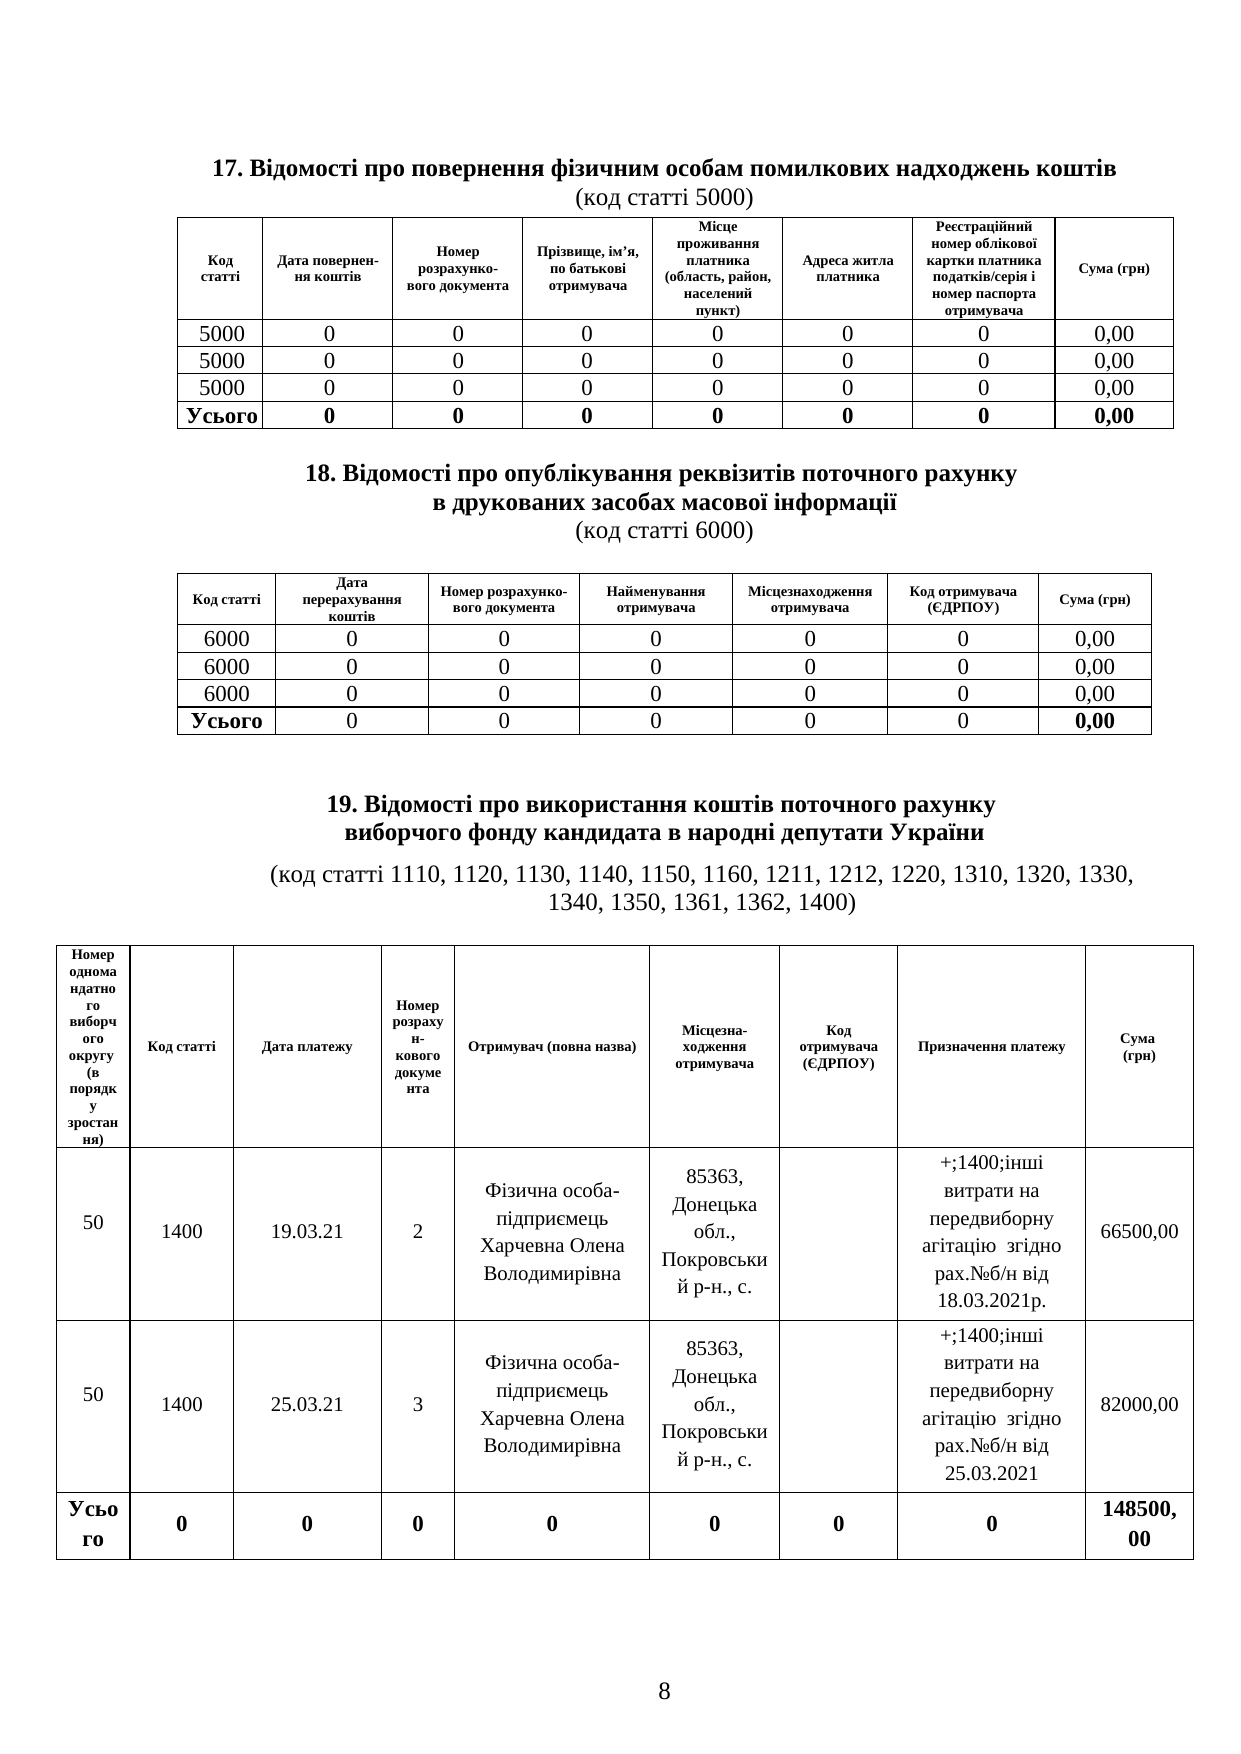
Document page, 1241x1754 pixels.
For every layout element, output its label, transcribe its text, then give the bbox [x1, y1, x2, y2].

text 17. Відомості про повернення фізичним особам помилкових надходжень коштів (код статті 5000) [177, 153, 1152, 211]
table_cell 0,00 [1039, 680, 1151, 706]
table_cell 0 [523, 374, 652, 401]
table_cell 0 [653, 347, 782, 373]
table_cell 0 [888, 653, 1038, 679]
table_header Сума (грн) [1086, 946, 1193, 1147]
table_cell 0 [783, 402, 912, 428]
table_header Реєстраційний номер облікової картки платника податків/серія і номер паспорта отримувача [913, 218, 1054, 318]
table_cell 0,00 [1039, 708, 1151, 734]
table_cell 6000 [178, 625, 275, 652]
table_cell 0 [429, 653, 579, 679]
table_cell 0 [276, 625, 428, 652]
table_cell 0 [429, 708, 579, 734]
table_cell 0 [393, 374, 522, 401]
text 18. Відомості про опублікування реквізитів поточного рахунку в друкованих засобах масової інформації [177, 458, 1152, 515]
table_cell Усього [178, 402, 262, 428]
table_header Код статті [178, 574, 275, 624]
table_cell 0 [653, 374, 782, 401]
table_cell 0 [393, 402, 522, 428]
table_cell 0 [580, 625, 732, 652]
table_cell 148500,00 [1086, 1493, 1193, 1558]
table_cell 0 [888, 680, 1038, 706]
table_cell 3 [382, 1321, 454, 1492]
table_header Місце проживання платника (область, район, населений пункт) [653, 218, 782, 318]
table_cell 0 [650, 1493, 779, 1558]
table_cell 0 [393, 320, 522, 346]
table_header Номер розрахунко-вого документа [429, 574, 579, 624]
table_header Номер одномандатного виборчого округу (в порядку зростання) [57, 946, 129, 1147]
table_cell 0,00 [1056, 347, 1173, 373]
table_cell 0 [898, 1493, 1085, 1558]
table_cell 0 [913, 402, 1054, 428]
table_cell +;1400;інші витрати на передвиборну агітацію згідно рах.№б/н від 18.03.2021р. [898, 1148, 1085, 1319]
table_cell 19.03.21 [234, 1148, 381, 1319]
table_cell 0 [455, 1493, 649, 1558]
table_header Код статті [178, 218, 262, 318]
table_cell 0 [234, 1493, 381, 1558]
table_cell 0 [523, 320, 652, 346]
table_header Номер розрахунко-вого документа [393, 218, 522, 318]
table_cell 0 [580, 680, 732, 706]
table_cell 0 [276, 708, 428, 734]
table_cell 0 [913, 347, 1054, 373]
table_cell 5000 [178, 320, 262, 346]
table_cell 1400 [131, 1148, 233, 1319]
table_header Дата повернен-ня коштів [263, 218, 392, 318]
table_cell 25.03.21 [234, 1321, 381, 1492]
table_header Дата перерахування коштів [276, 574, 428, 624]
table_cell 0,00 [1056, 374, 1173, 401]
table_cell Фізична особа-підприємець Харчевна Олена Володимирівна [455, 1321, 649, 1492]
table_cell 0 [913, 374, 1054, 401]
table_header Найменування отримувача [580, 574, 732, 624]
table_cell 0 [653, 402, 782, 428]
table_cell Усього [57, 1493, 129, 1558]
table_header Код отримувача (ЄДРПОУ) [888, 574, 1038, 624]
table_header Призначення платежу [898, 946, 1085, 1147]
table_cell 0 [429, 680, 579, 706]
table_cell 85363, Донецька обл., Покровський р-н., с. [650, 1148, 779, 1319]
table_cell 0 [733, 653, 887, 679]
table_header Сума (грн) [1056, 218, 1173, 318]
table_cell 0 [783, 320, 912, 346]
table_cell 0 [263, 402, 392, 428]
table_cell Фізична особа-підприємець Харчевна Олена Володимирівна [455, 1148, 649, 1319]
table_cell 0 [263, 347, 392, 373]
table_cell 0,00 [1039, 625, 1151, 652]
table_cell 0 [733, 625, 887, 652]
table_cell 0,00 [1039, 653, 1151, 679]
table_cell 6000 [178, 680, 275, 706]
table_cell +;1400;інші витрати на передвиборну агітацію згідно рах.№б/н від 25.03.2021 [898, 1321, 1085, 1492]
table_cell 0 [888, 625, 1038, 652]
table_header Сума (грн) [1039, 574, 1151, 624]
table_cell 2 [382, 1148, 454, 1319]
table_cell [780, 1148, 897, 1319]
table_cell 0,00 [1056, 402, 1173, 428]
table_cell 0 [523, 402, 652, 428]
text (код статті 6000) [177, 515, 1152, 544]
table_cell 0 [783, 347, 912, 373]
table_cell 0 [393, 347, 522, 373]
table_cell 66500,00 [1086, 1148, 1193, 1319]
text 19. Відомості про використання коштів поточного рахунку виборчого фонду кандидата в народні депутати України [177, 789, 1152, 846]
table_cell 0,00 [1056, 320, 1173, 346]
table_cell 0 [580, 708, 732, 734]
table_cell 6000 [178, 653, 275, 679]
table_cell [780, 1321, 897, 1492]
table_cell 0 [733, 708, 887, 734]
table_cell 0 [523, 347, 652, 373]
table_cell 5000 [178, 374, 262, 401]
table_header Отримувач (повна назва) [455, 946, 649, 1147]
table_cell 0 [888, 708, 1038, 734]
table_header Прізвище, ім’я, по батькові отримувача [523, 218, 652, 318]
table_cell 0 [276, 653, 428, 679]
table_cell 50 [57, 1148, 129, 1319]
table_cell 0 [733, 680, 887, 706]
table_header Адреса житла платника [783, 218, 912, 318]
table_cell 0 [429, 625, 579, 652]
table_cell 0 [263, 374, 392, 401]
table_header Код статті [131, 946, 233, 1147]
table_cell 50 [57, 1321, 129, 1492]
table_header Місцезнаходження отримувача [733, 574, 887, 624]
table_cell 0 [580, 653, 732, 679]
table_cell 82000,00 [1086, 1321, 1193, 1492]
table_cell 0 [263, 320, 392, 346]
table_header Код отримувача (ЄДРПОУ) [780, 946, 897, 1147]
table_cell 0 [780, 1493, 897, 1558]
table_header Номер розрахун-кового документа [382, 946, 454, 1147]
table_header Дата платежу [234, 946, 381, 1147]
table_cell 85363, Донецька обл., Покровський р-н., с. [650, 1321, 779, 1492]
table_cell 0 [131, 1493, 233, 1558]
table_cell 0 [653, 320, 782, 346]
table_cell 0 [783, 374, 912, 401]
table_header Місцезна-ходження отримувача [650, 946, 779, 1147]
text (код статті 1110, 1120, 1130, 1140, 1150, 1160, 1211, 1212, 1220, 1310, 1320, 1330, 1340, 1350, 1361, 1362, 1400) [252, 859, 1152, 916]
table_cell 5000 [178, 347, 262, 373]
table_cell 0 [913, 320, 1054, 346]
table_cell 1400 [131, 1321, 233, 1492]
table_cell 0 [382, 1493, 454, 1558]
table_cell 0 [276, 680, 428, 706]
table_cell Усього [178, 708, 275, 734]
